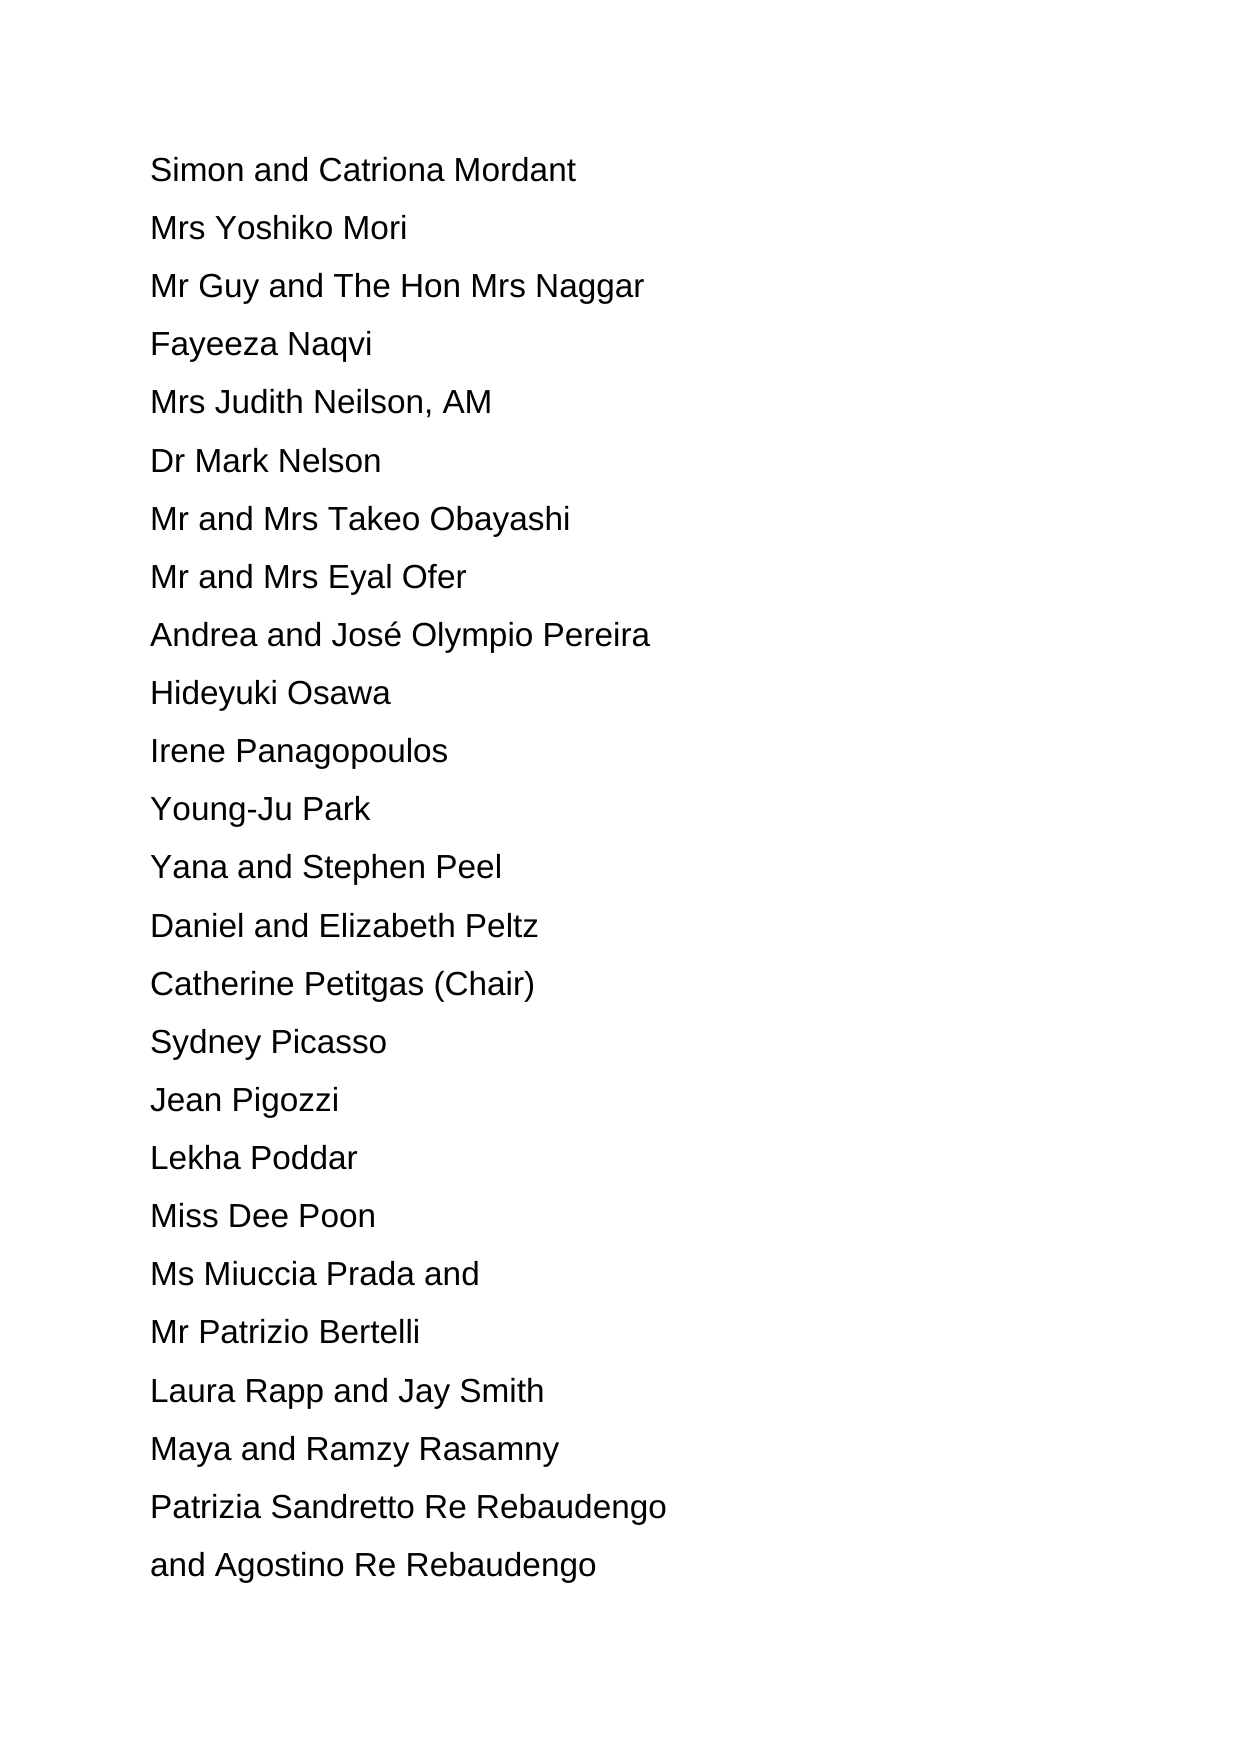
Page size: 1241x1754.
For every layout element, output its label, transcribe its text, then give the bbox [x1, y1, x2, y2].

text Miss Dee Poon [150, 1196, 1090, 1235]
text Dr Mark Nelson [150, 441, 1090, 479]
text Yana and Stephen Peel [150, 847, 1090, 886]
text Daniel and Elizabeth Peltz [150, 906, 1090, 944]
text Jean Pigozzi [150, 1080, 1090, 1118]
text and Agostino Re Rebaudengo [150, 1545, 1090, 1583]
text Irene Panagopoulos [150, 731, 1090, 770]
text Catherine Petitgas (Chair) [150, 964, 1090, 1002]
text Andrea and José Olympio Pereira [150, 615, 1090, 653]
text Sydney Picasso [150, 1022, 1090, 1060]
text Mrs Judith Neilson, AM [150, 382, 1090, 421]
text Mr Guy and The Hon Mrs Naggar [150, 266, 1090, 305]
text Mr and Mrs Takeo Obayashi [150, 499, 1090, 537]
text Ms Miuccia Prada and [150, 1254, 1090, 1293]
text Mr and Mrs Eyal Ofer [150, 557, 1090, 595]
text Fayeeza Naqvi [150, 324, 1090, 363]
text Simon and Catriona Mordant [150, 150, 1090, 188]
text Hideyuki Osawa [150, 673, 1090, 712]
text Patrizia Sandretto Re Rebaudengo [150, 1487, 1090, 1525]
text Laura Rapp and Jay Smith [150, 1371, 1090, 1409]
text Lekha Poddar [150, 1138, 1090, 1177]
text Mr Patrizio Bertelli [150, 1312, 1090, 1351]
text Mrs Yoshiko Mori [150, 208, 1090, 247]
text Maya and Ramzy Rasamny [150, 1429, 1090, 1467]
text Young-Ju Park [150, 789, 1090, 828]
